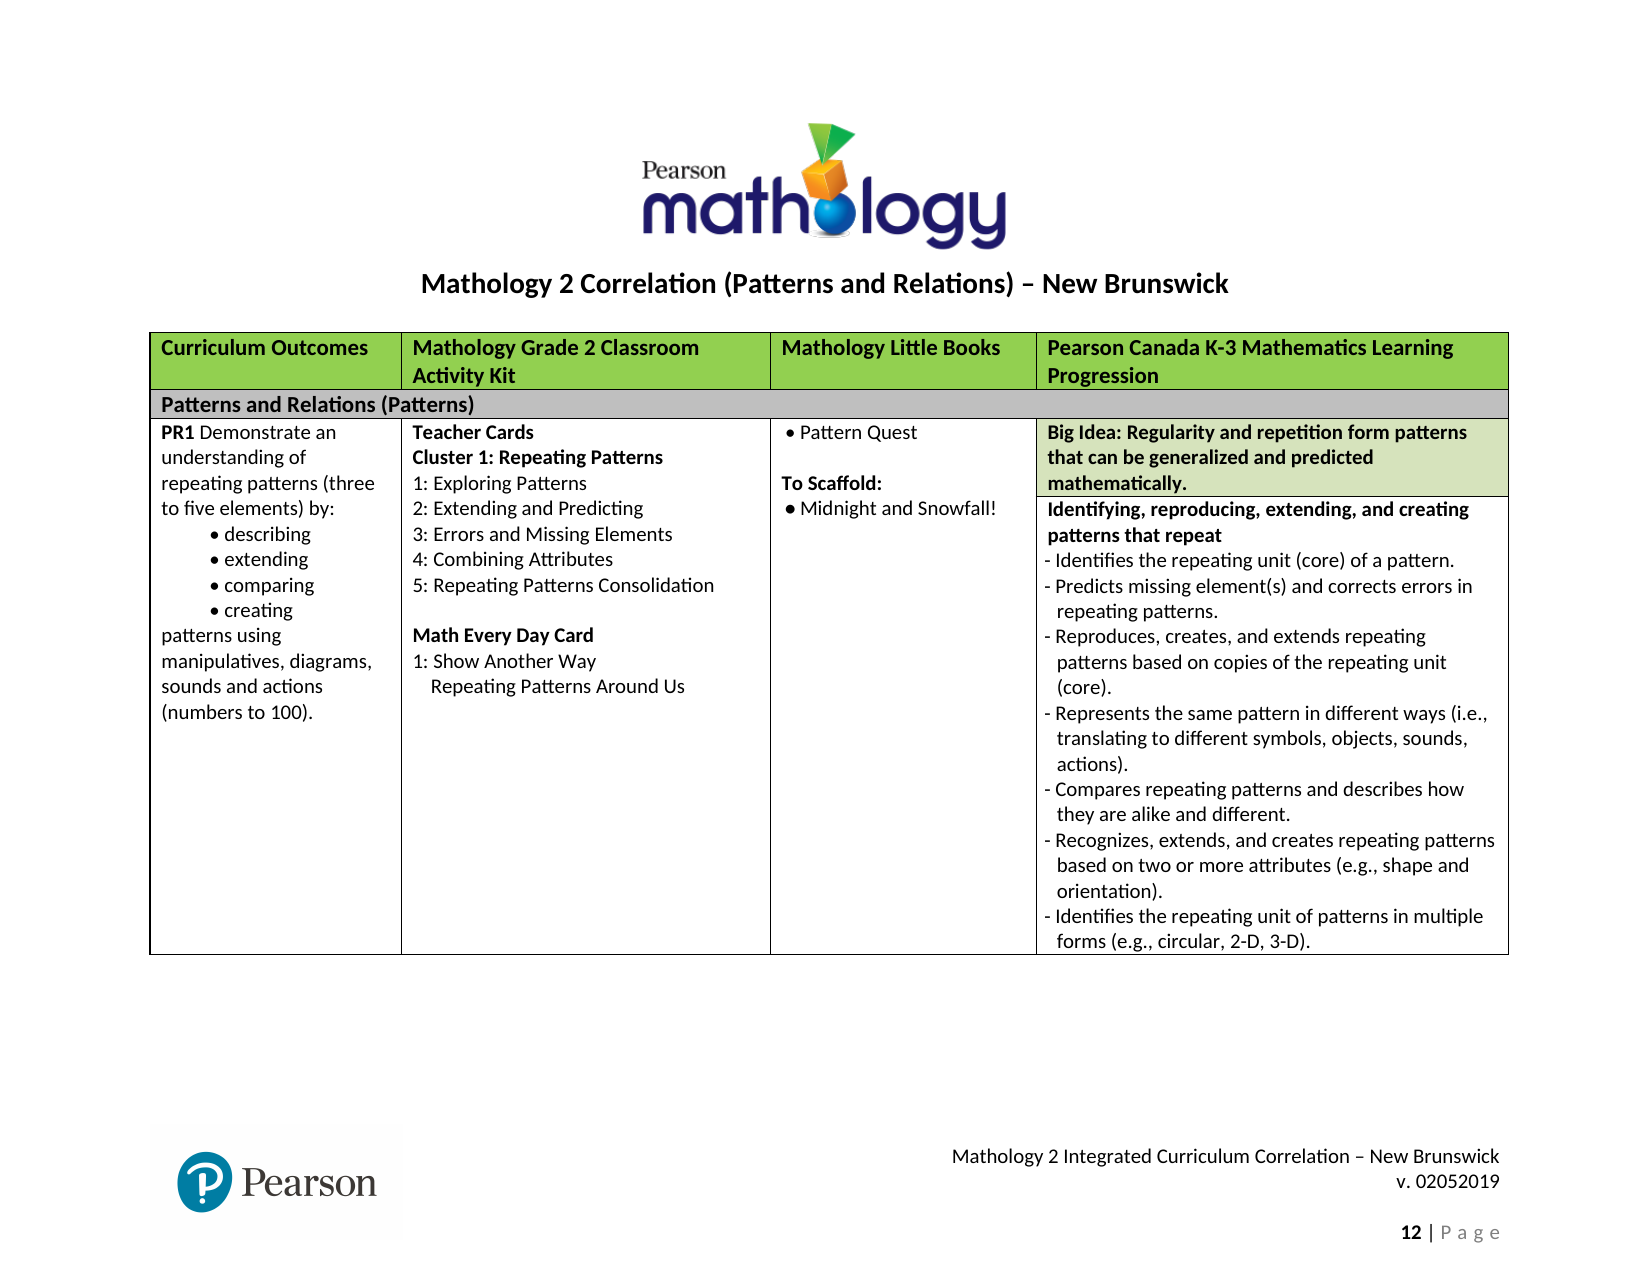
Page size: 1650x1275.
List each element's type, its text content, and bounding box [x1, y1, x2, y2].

text Mathology 2 Correlation (Patterns and Relations) – New Brunswick [150, 118, 1500, 301]
table_cell PR1 Demonstrate an understanding of repeating patterns (three to five elements) by: • describing • extending • comparing • creating patterns using manipulatives, diagrams, sounds and actions (numbers to 100). [151, 419, 401, 954]
picture [150, 1124, 404, 1240]
table_cell Identifying, reproducing, extending, and creating patterns that repeat - Identifies the repeating unit (core) of a pattern. - Predicts missing element(s) and corrects errors in repeating patterns. - Reproduces, creates, and extends repeating patterns based on copies of the repeating unit (core). - Represents the same pattern in different ways (i.e., translating to different symbols, objects, sounds, actions). - Compares repeating patterns and describes how they are alike and different. - Recognizes, extends, and creates repeating patterns based on two or more attributes (e.g., shape and orientation). - Identifies the repeating unit of patterns in multiple forms (e.g., circular, 2-D, 3-D). [1037, 497, 1508, 954]
table_header Pearson Canada K-3 Mathematics Learning Progression [1037, 333, 1508, 389]
table_header Curriculum Outcomes [151, 333, 401, 389]
table_cell Teacher Cards Cluster 1: Repeating Patterns 1: Exploring Patterns 2: Extending and Predicting 3: Errors and Missing Elements 4: Combining Attributes 5: Repeating Patterns Consolidation Math Every Day Card 1: Show Another Way Repeating Patterns Around Us [402, 419, 770, 954]
table_cell Pattern Quest To Scaffold: Midnight and Snowfall! [771, 419, 1036, 954]
picture [640, 118, 1010, 262]
table_cell Patterns and Relations (Patterns) [151, 390, 1508, 418]
table_header Mathology Little Books [771, 333, 1036, 389]
table_cell Big Idea: Regularity and repetition form patterns that can be generalized and predicted mathematically. [1037, 419, 1508, 496]
table_header Mathology Grade 2 Classroom Activity Kit [402, 333, 770, 389]
